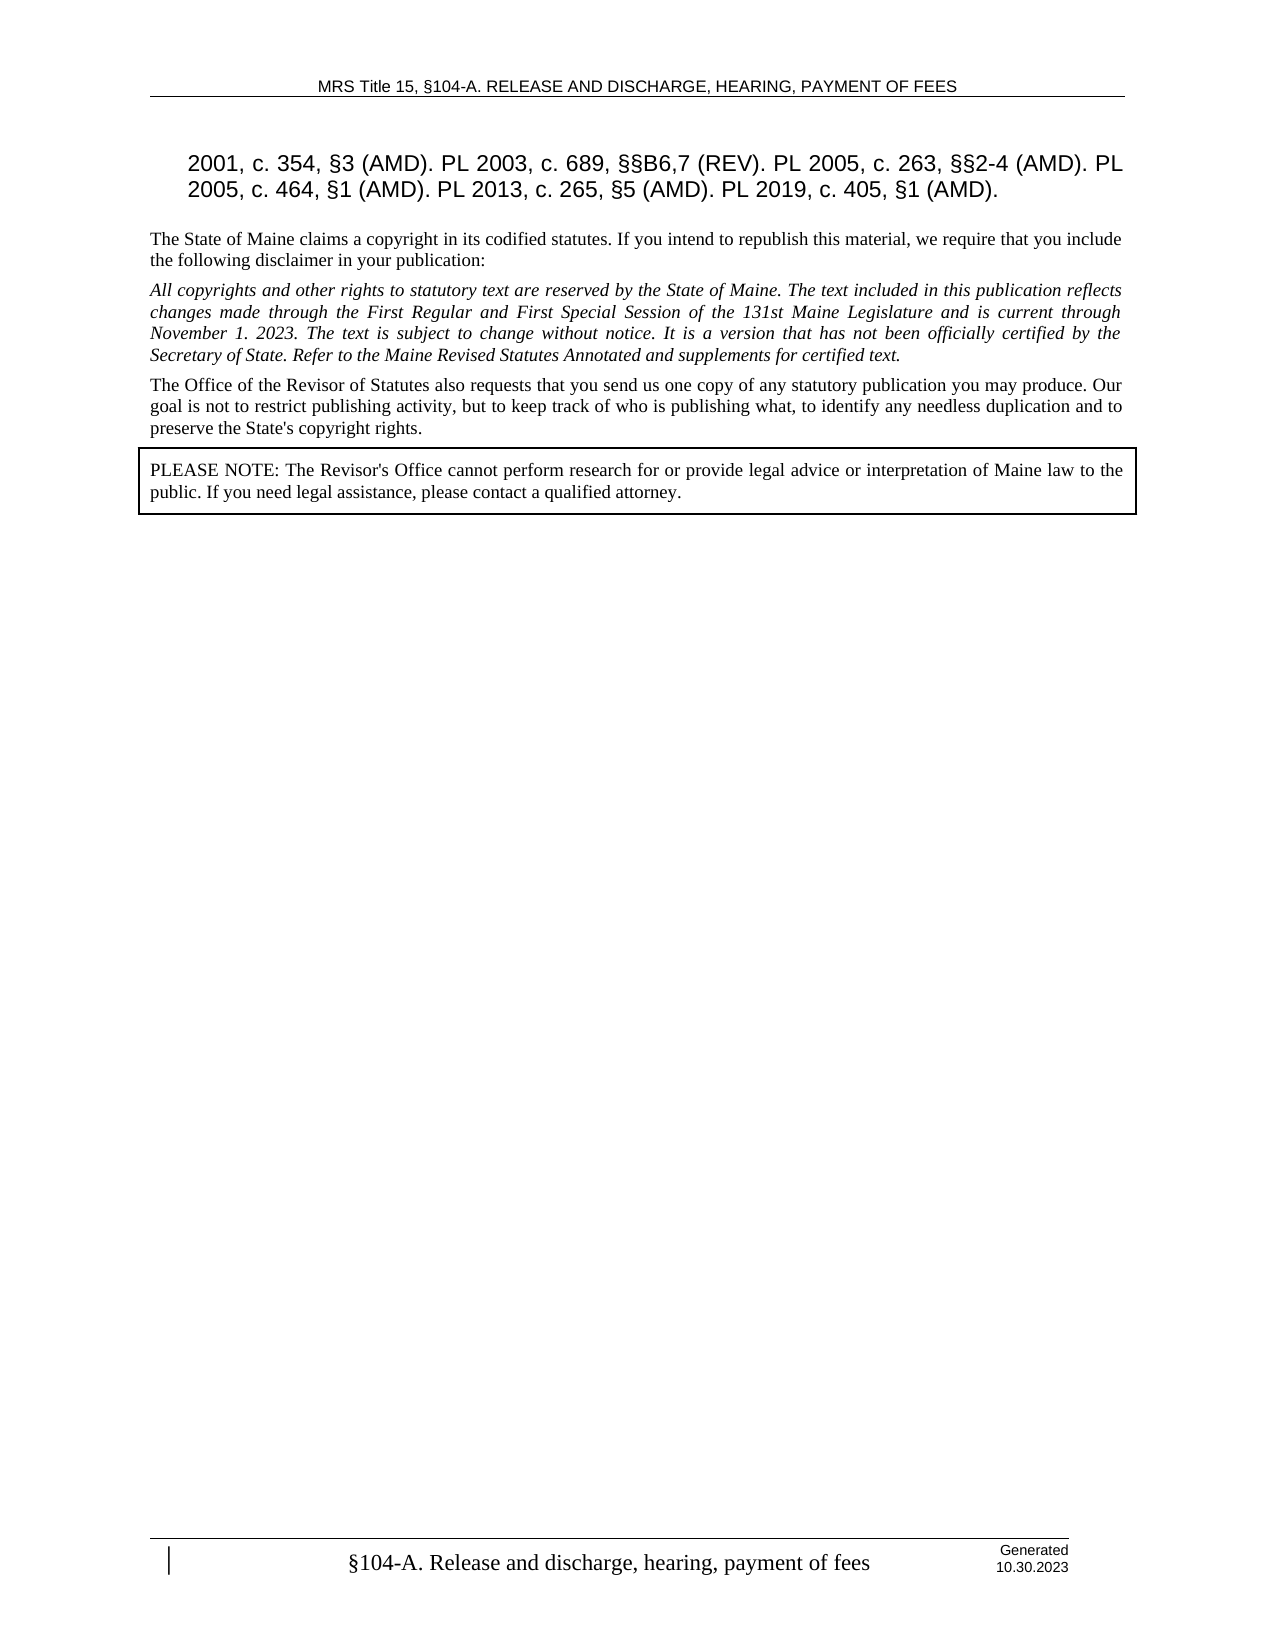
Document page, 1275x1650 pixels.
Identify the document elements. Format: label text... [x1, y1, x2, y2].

text The Office of the Revisor of Statutes also requests that you send us one copy of any statutory publication you may produce. Our goal is not to restrict publishing activity, but to keep track of who is publishing what, to identify any needless duplication and to preserve the State's copyright rights. [150, 374, 1125, 438]
text The State of Maine claims a copyright in its codified statutes. If you intend to republish this material, we require that you include the following disclaimer in your publication: [150, 228, 1125, 271]
text All copyrights and other rights to statutory text are reserved by the State of Maine. The text included in this publication reflects changes made through the First Regular and First Special Session of the 131st Maine Legislature and is current through November 1. 2023 . The text is subject to change without notice. It is a version that has not been officially certified by the Secretary of State. Refer to the Maine Revised Statutes Annotated and supplements for certified text. [150, 279, 1125, 365]
text PLEASE NOTE: The Revisor's Office cannot perform research for or provide legal advice or interpretation of Maine law to the public. If you need legal assistance, please contact a qualified attorney. [140, 449, 1135, 513]
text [187, 150, 1125, 203]
